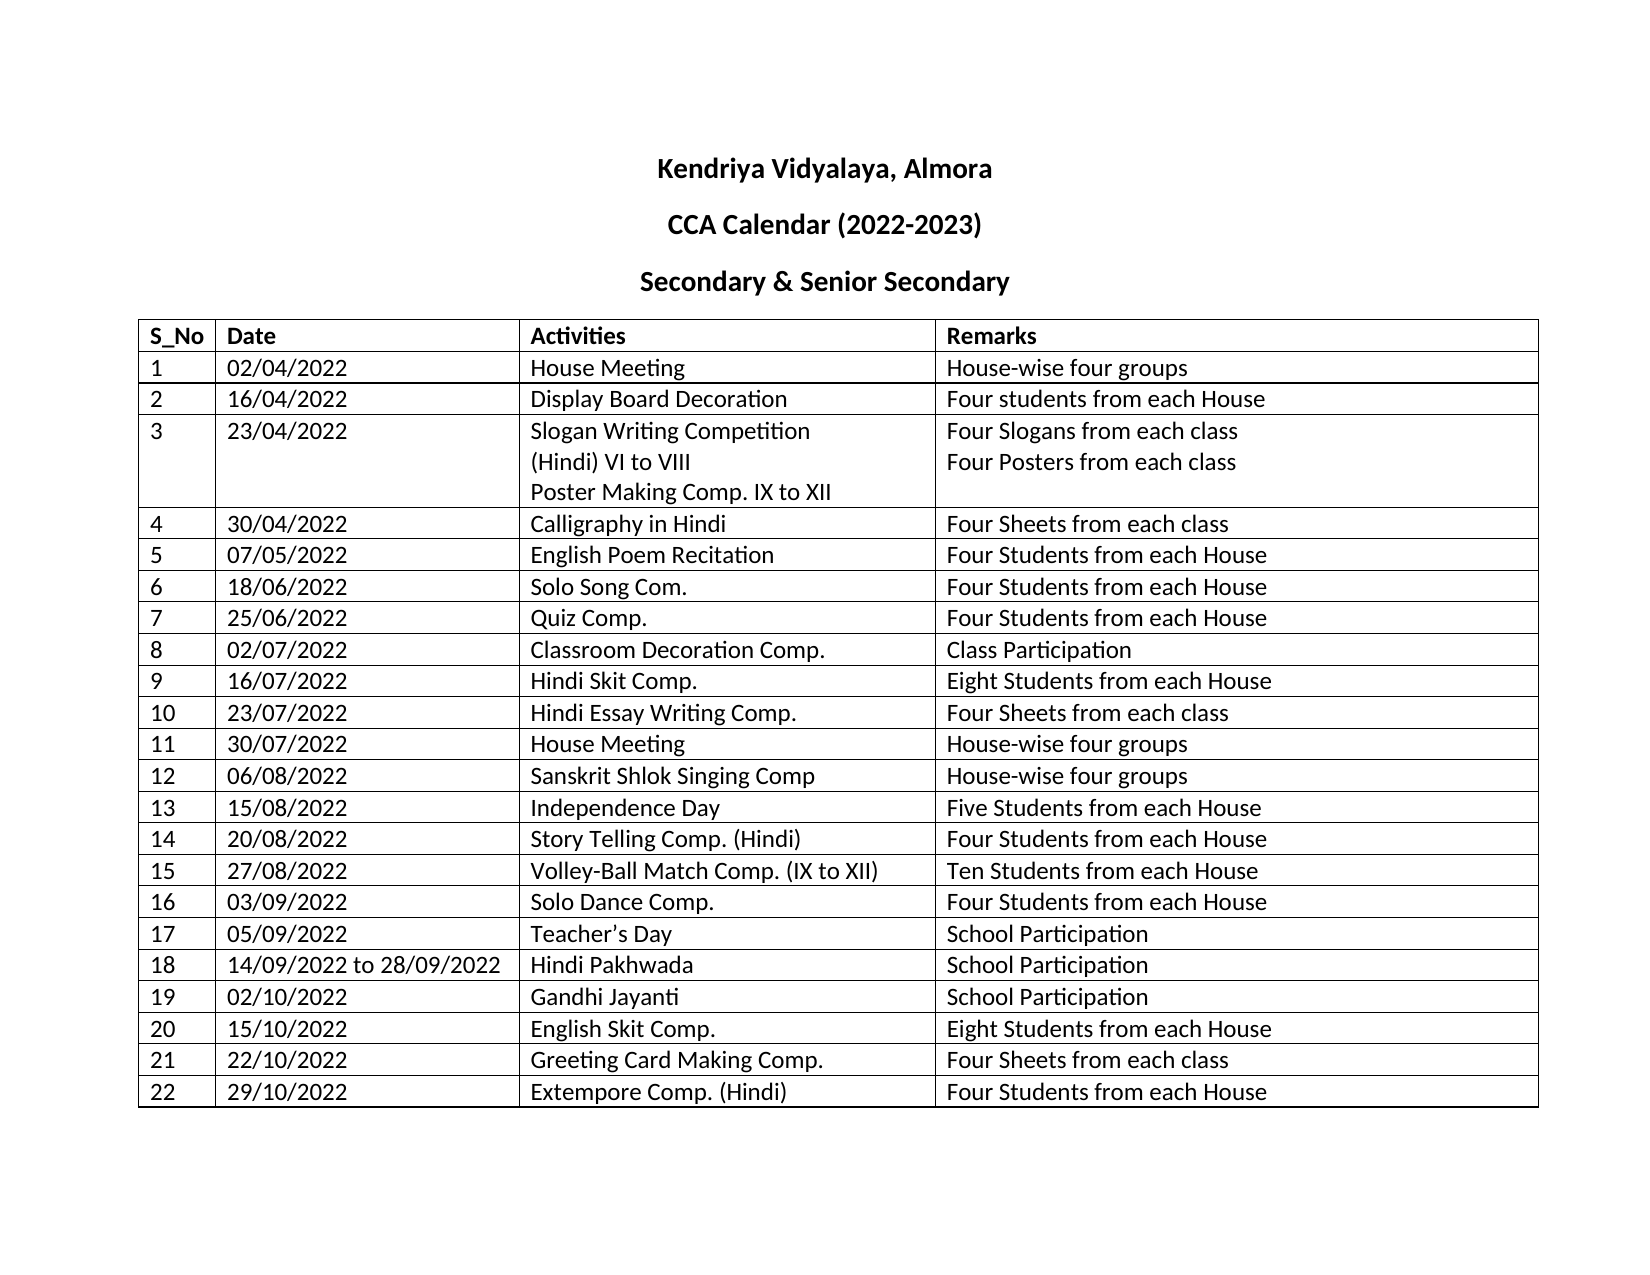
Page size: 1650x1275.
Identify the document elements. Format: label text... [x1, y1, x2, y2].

table_cell 23/04/2022 [216, 415, 519, 507]
table_cell 9 [139, 666, 215, 696]
table_cell 1 [139, 352, 215, 382]
table_cell House-wise four groups [936, 760, 1538, 791]
table_cell Four students from each House [936, 384, 1538, 414]
table_header Remarks [936, 320, 1538, 351]
table_cell 16/07/2022 [216, 666, 519, 696]
table_cell Gandhi Jayanti [520, 981, 935, 1012]
table_cell 6 [139, 571, 215, 601]
table_cell 07/05/2022 [216, 539, 519, 570]
table_cell Four Students from each House [936, 539, 1538, 570]
table_cell Volley-Ball Match Comp. (IX to XII) [520, 855, 935, 885]
table_cell 23/07/2022 [216, 697, 519, 728]
table_cell Four Students from each House [936, 1076, 1538, 1106]
table_cell 10 [139, 697, 215, 728]
table_cell Calligraphy in Hindi [520, 508, 935, 538]
table_cell House Meeting [520, 352, 935, 382]
text Secondary & Senior Secondary [150, 263, 1500, 298]
table_cell 27/08/2022 [216, 855, 519, 885]
table_cell Four Students from each House [936, 602, 1538, 633]
table_cell Four Students from each House [936, 571, 1538, 601]
table_cell Solo Dance Comp. [520, 886, 935, 917]
table_cell Four Sheets from each class [936, 697, 1538, 728]
table_cell Slogan Writing Competition (Hindi) VI to VIII Poster Making Comp. IX to XII [520, 415, 935, 507]
table_cell 4 [139, 508, 215, 538]
table_cell 02/07/2022 [216, 634, 519, 664]
table_cell 22/10/2022 [216, 1044, 519, 1075]
table_cell 2 [139, 384, 215, 414]
table_cell 14 [139, 823, 215, 854]
table_cell Classroom Decoration Comp. [520, 634, 935, 664]
table_cell Class Participation [936, 634, 1538, 664]
table_cell 3 [139, 415, 215, 507]
table_cell Teacher’s Day [520, 918, 935, 948]
table_cell Ten Students from each House [936, 855, 1538, 885]
table_cell 20 [139, 1013, 215, 1043]
table_cell 30/07/2022 [216, 729, 519, 759]
table_cell Story Telling Comp. (Hindi) [520, 823, 935, 854]
table_cell House-wise four groups [936, 352, 1538, 382]
table_cell Hindi Skit Comp. [520, 666, 935, 696]
table_cell 25/06/2022 [216, 602, 519, 633]
table_cell 29/10/2022 [216, 1076, 519, 1106]
table_cell 12 [139, 760, 215, 791]
table_cell Four Students from each House [936, 823, 1538, 854]
table_cell Four Sheets from each class [936, 508, 1538, 538]
table_cell Extempore Comp. (Hindi) [520, 1076, 935, 1106]
table_cell 06/08/2022 [216, 760, 519, 791]
table_header Date [216, 320, 519, 351]
table_cell School Participation [936, 918, 1538, 948]
table_cell 8 [139, 634, 215, 664]
table_cell Eight Students from each House [936, 1013, 1538, 1043]
table_cell Display Board Decoration [520, 384, 935, 414]
table_header Activities [520, 320, 935, 351]
table_cell 03/09/2022 [216, 886, 519, 917]
table_cell Hindi Essay Writing Comp. [520, 697, 935, 728]
table_cell 13 [139, 792, 215, 822]
text CCA Calendar (2022-2023) [150, 206, 1500, 242]
table_cell 22 [139, 1076, 215, 1106]
table_cell School Participation [936, 981, 1538, 1012]
table_cell Five Students from each House [936, 792, 1538, 822]
table_cell 14/09/2022 to 28/09/2022 [216, 950, 519, 980]
table_cell Hindi Pakhwada [520, 950, 935, 980]
table_cell School Participation [936, 950, 1538, 980]
table_cell Four Students from each House [936, 886, 1538, 917]
table_cell 02/04/2022 [216, 352, 519, 382]
table_cell 21 [139, 1044, 215, 1075]
table_cell 02/10/2022 [216, 981, 519, 1012]
text Kendriya Vidyalaya, Almora [150, 150, 1500, 186]
table_cell English Poem Recitation [520, 539, 935, 570]
table_cell 05/09/2022 [216, 918, 519, 948]
table_cell 11 [139, 729, 215, 759]
table_cell Eight Students from each House [936, 666, 1538, 696]
table_cell 17 [139, 918, 215, 948]
table_cell Sanskrit Shlok Singing Comp [520, 760, 935, 791]
table_cell 15 [139, 855, 215, 885]
table_cell 15/10/2022 [216, 1013, 519, 1043]
table_cell 19 [139, 981, 215, 1012]
table_cell 30/04/2022 [216, 508, 519, 538]
table_cell 20/08/2022 [216, 823, 519, 854]
table_cell 5 [139, 539, 215, 570]
table_cell 18 [139, 950, 215, 980]
table_cell Four Slogans from each class Four Posters from each class [936, 415, 1538, 507]
table_cell English Skit Comp. [520, 1013, 935, 1043]
table_cell House-wise four groups [936, 729, 1538, 759]
table_cell Greeting Card Making Comp. [520, 1044, 935, 1075]
table_cell Quiz Comp. [520, 602, 935, 633]
table_cell Four Sheets from each class [936, 1044, 1538, 1075]
table_cell Independence Day [520, 792, 935, 822]
table_cell 18/06/2022 [216, 571, 519, 601]
table_cell 7 [139, 602, 215, 633]
table_cell 15/08/2022 [216, 792, 519, 822]
table_cell 16 [139, 886, 215, 917]
table_cell 16/04/2022 [216, 384, 519, 414]
table_cell Solo Song Com. [520, 571, 935, 601]
table_cell House Meeting [520, 729, 935, 759]
table_header S_No [139, 320, 215, 351]
